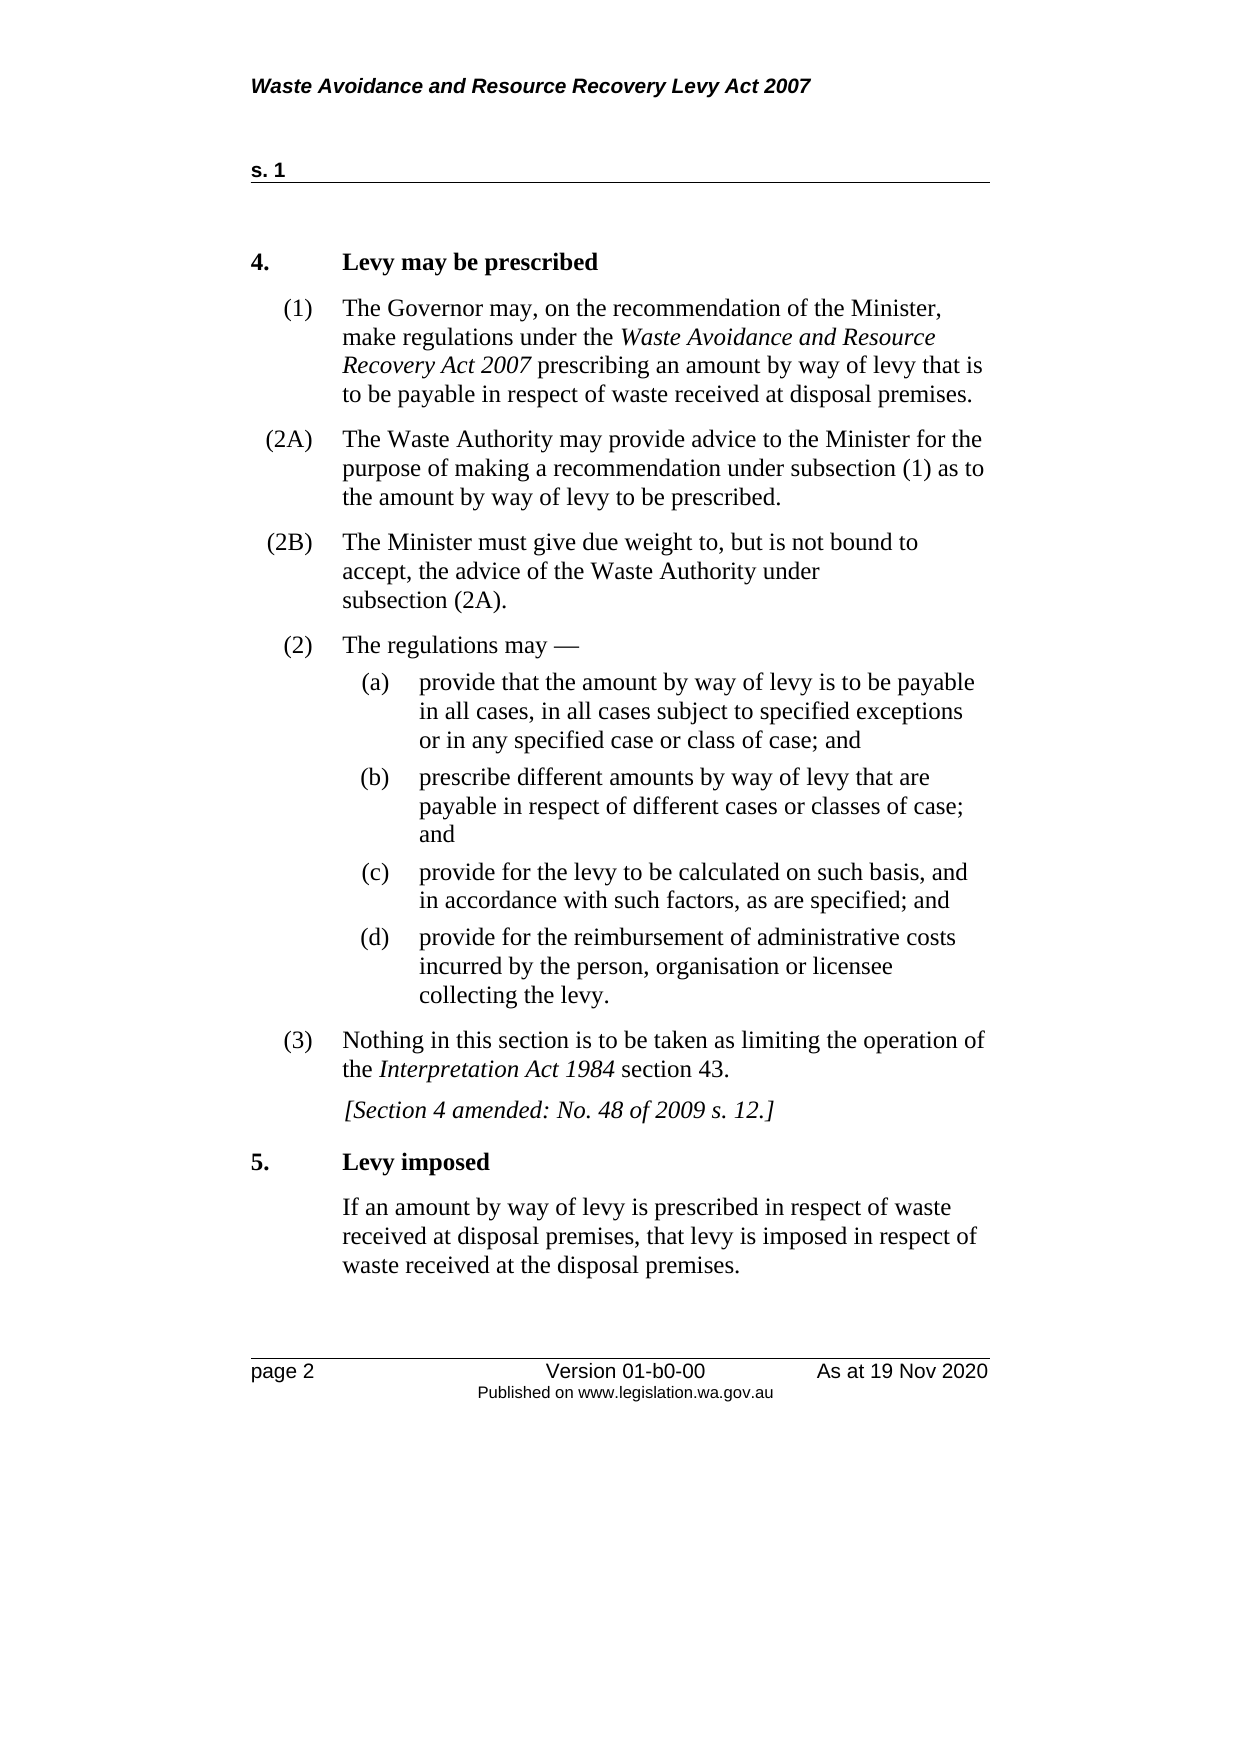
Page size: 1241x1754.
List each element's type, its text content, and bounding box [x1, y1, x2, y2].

text (3) Nothing in this section is to be taken as limiting the operation of the Interpretation Act 1984 section 43. [251, 1025, 990, 1083]
text (b) prescribe different amounts by way of levy that are payable in respect of different cases or classes of case; and [251, 762, 990, 848]
text (c) provide for the levy to be calculated on such basis, and in accordance with such factors, as are specified; and [251, 857, 990, 914]
text (2B) The Minister must give due weight to, but is not bound to accept, the advice of the Waste Authority under subsection (2A). [251, 527, 990, 614]
text (d) provide for the reimbursement of administrative costs incurred by the person, organisation or licensee collecting the levy. [251, 922, 990, 1009]
text (1) The Governor may, on the recommendation of the Minister, make regulations under the Waste Avoidance and Resource Recovery Act 2007 prescribing an amount by way of levy that is to be payable in respect of waste received at disposal premises. [251, 293, 990, 408]
text [Section 4 amended: No. 48 of 2009 s. 12.] [251, 1095, 990, 1124]
text If an amount by way of levy is prescribed in respect of waste received at disposal premises, that levy is imposed in respect of waste received at the disposal premises. [251, 1192, 990, 1279]
text (a) provide that the amount by way of levy is to be payable in all cases, in all cases subject to specified exceptions or in any specified case or class of case; and [251, 667, 990, 754]
subtitle 5. Levy imposed [251, 1147, 990, 1176]
text (2) The regulations may — [251, 630, 990, 659]
subtitle 4. Levy may be prescribed [251, 247, 990, 276]
text (2A) The Waste Authority may provide advice to the Minister for the purpose of making a recommendation under subsection (1) as to the amount by way of levy to be prescribed. [251, 424, 990, 511]
